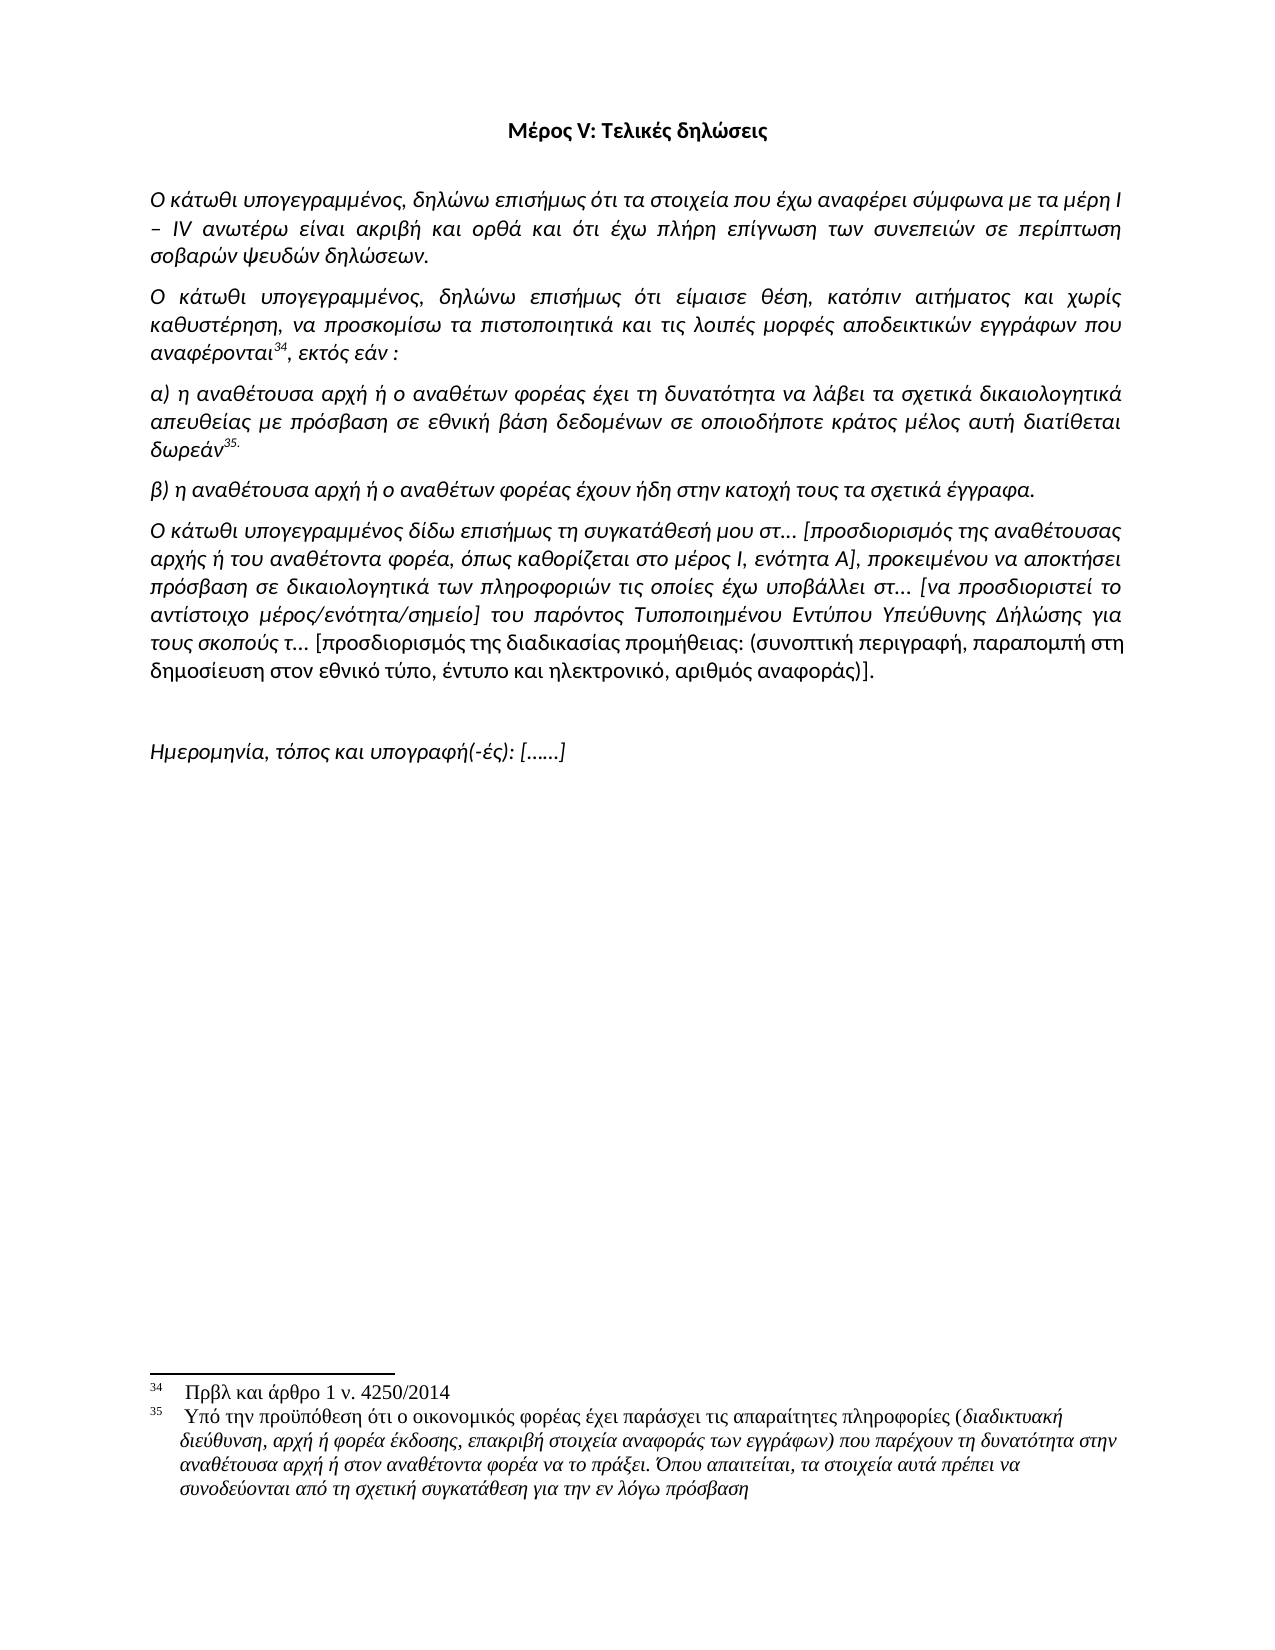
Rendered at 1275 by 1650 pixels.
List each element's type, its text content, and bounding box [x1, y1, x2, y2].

text β) η αναθέτουσα αρχή ή ο αναθέτων φορέας έχουν ήδη στην κατοχή τους τα σχετικά έγγραφα. [150, 475, 1125, 503]
text Ο κάτωθι υπογεγραμμένος, δηλώνω επισήμως ότι τα στοιχεία που έχω αναφέρει σύμφωνα με τα μέρη Ι – IV ανωτέρω είναι ακριβή και ορθά και ότι έχω πλήρη επίγνωση των συνεπειών σε περίπτωση σοβαρών ψευδών δηλώσεων. [150, 186, 1125, 270]
text Ημερομηνία, τόπος και υπογραφή(-ές): [……] [150, 737, 1125, 765]
text Ο κάτωθι υπογεγραμμένος δίδω επισήμως τη συγκατάθεσή μου στ... [προσδιορισμός της αναθέτουσας αρχής ή του αναθέτοντα φορέα, όπως καθορίζεται στο μέρος Ι, ενότητα Α], προκειμένου να αποκτήσει πρόσβαση σε δικαιολογητικά των πληροφοριών τις οποίες έχω υποβάλλει στ... [να προσδιοριστεί το αντίστοιχο μέρος/ενότητα/σημείο] του παρόντος Τυποποιημένου Εντύπου Υπεύθυνης Δήλώσης για τους σκοπούς τ... [προσδιορισμός της διαδικασίας προμήθειας: (συνοπτική περιγραφή, παραπομπή στη δημοσίευση στον εθνικό τύπο, έντυπο και ηλεκτρονικό, αριθμός αναφοράς)]. [150, 516, 1125, 684]
title Μέρος V: Τελικές δηλώσεις [150, 116, 1125, 144]
text α) η αναθέτουσα αρχή ή ο αναθέτων φορέας έχει τη δυνατότητα να λάβει τα σχετικά δικαιολογητικά απευθείας με πρόσβαση σε εθνική βάση δεδομένων σε οποιοδήποτε κράτος μέλος αυτή διατίθεται δωρεάν. [150, 379, 1125, 463]
text Ο κάτωθι υπογεγραμμένος, δηλώνω επισήμως ότι είμαισε θέση, κατόπιν αιτήματος και χωρίς καθυστέρηση, να προσκομίσω τα πιστοποιητικά και τις λοιπές μορφές αποδεικτικών εγγράφων που αναφέρονται, εκτός εάν : [150, 282, 1125, 366]
